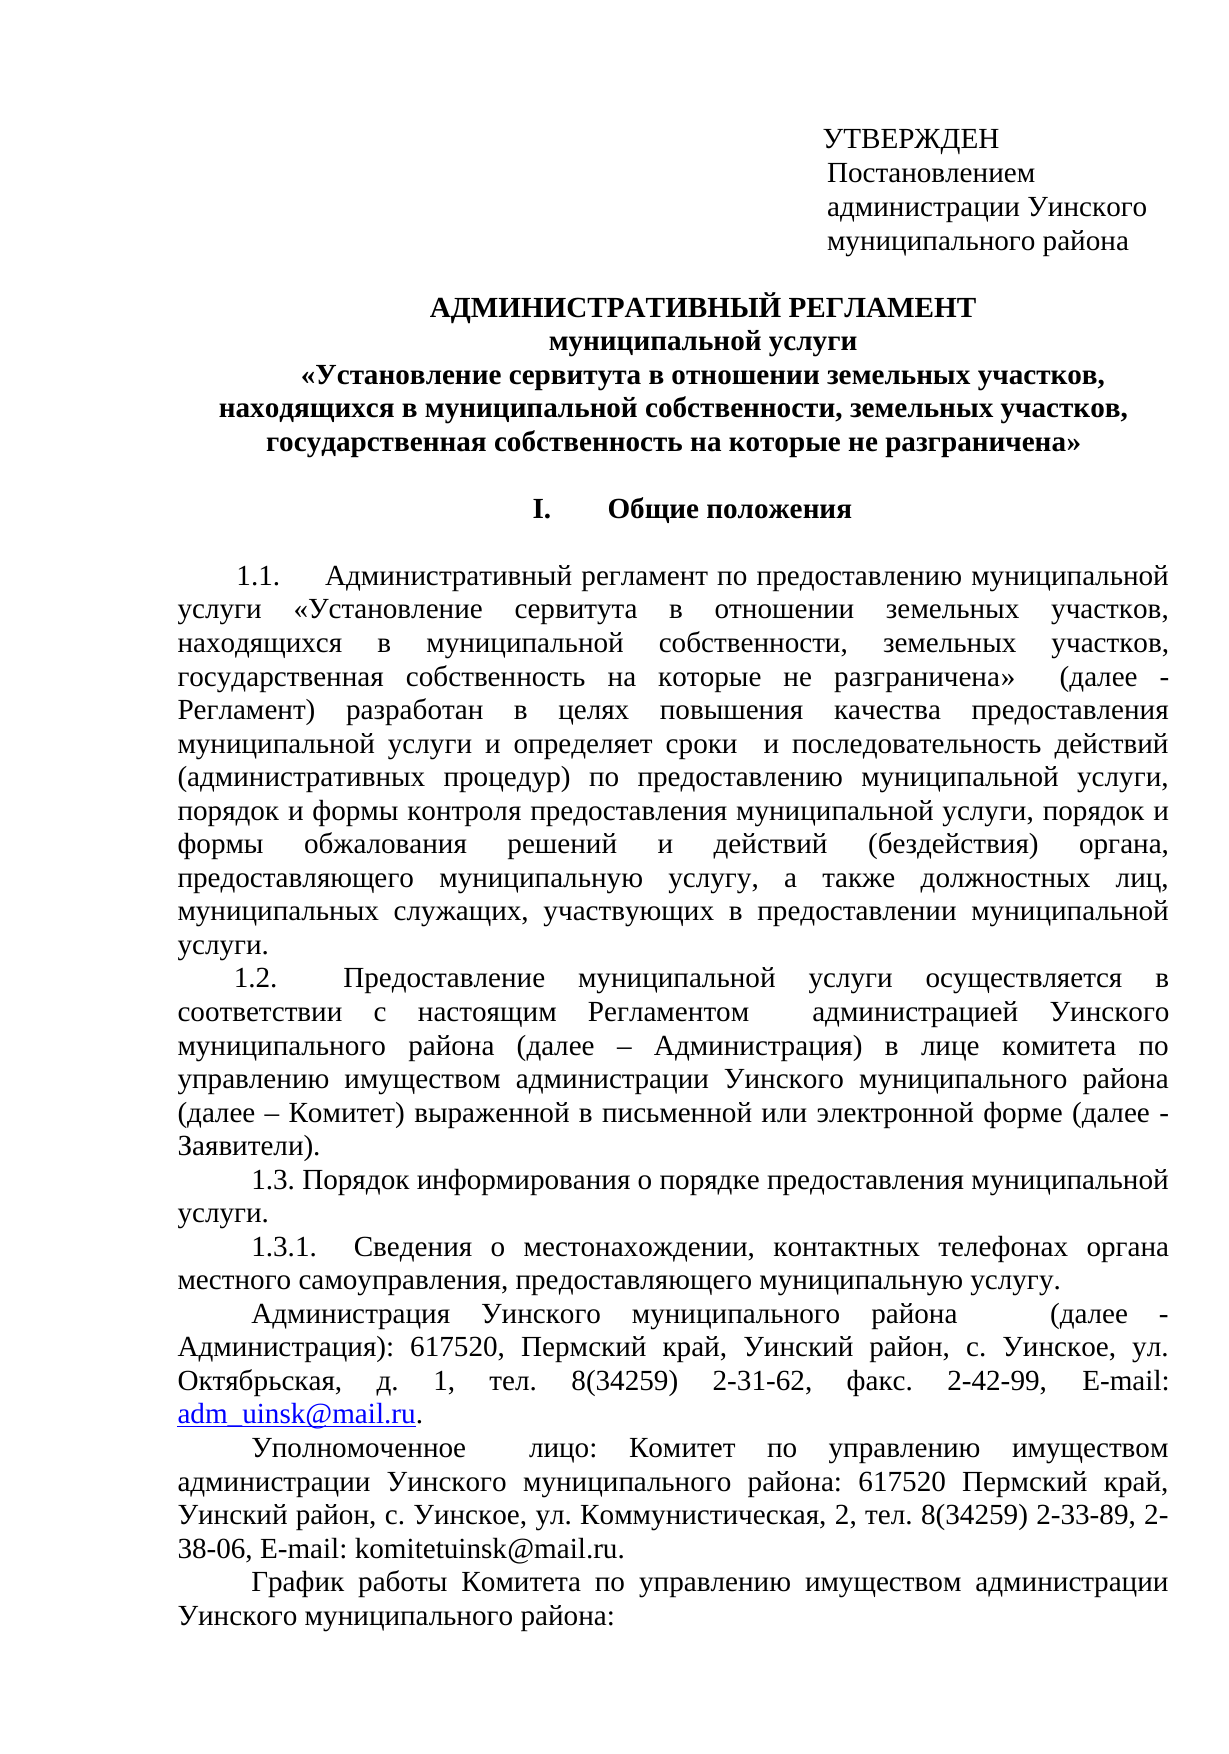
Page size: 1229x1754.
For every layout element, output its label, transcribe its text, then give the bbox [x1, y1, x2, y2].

text «Установление сервитута в отношении земельных участков, находящихся в муниципальной собственности, земельных участков, государственная собственность на которые не разграничена» [177, 357, 1169, 457]
text АДМИНИСТРАТИВНЫЙ РЕГЛАМЕНТ [177, 290, 1169, 323]
text УТВЕРЖДЕН [177, 118, 1169, 156]
text Постановлением [827, 156, 1169, 189]
list Общие положения [215, 491, 1169, 524]
text Уполномоченное лицо: Комитет по управлению имуществом администрации Уинского муниципального района: 617520 Пермский край, Уинский район, с. Уинское, ул. Коммунистическая, 2, тел. 8(34259) 2-33-89, 2-38-06, E-mail: komitetuinsk@mail.ru. [177, 1430, 1169, 1564]
text 1.3. Порядок информирования о порядке предоставления муниципальной услуги. [177, 1162, 1169, 1229]
text 1.2. Предоставление муниципальной услуги осуществляется в соответствии с настоящим Регламентом администрацией Уинского муниципального района (далее – Администрация) в лице комитета по управлению имуществом администрации Уинского муниципального района (далее – Комитет) выраженной в письменной или электронной форме (далее - Заявители). [177, 961, 1169, 1162]
text муниципальной услуги [177, 323, 1169, 357]
text 1.1. Административный регламент по предоставлению муниципальной услуги «Установление сервитута в отношении земельных участков, находящихся в муниципальной собственности, земельных участков, государственная собственность на которые не разграничена» (далее - Регламент) разработан в целях повышения качества предоставления муниципальной услуги и определяет сроки и последовательность действий (административных процедур) по предоставлению муниципальной услуги, порядок и формы контроля предоставления муниципальной услуги, порядок и формы обжалования решений и действий (бездействия) органа, предоставляющего муниципальную услугу, а также должностных лиц, муниципальных служащих, участвующих в предоставлении муниципальной услуги. [177, 558, 1169, 961]
text администрации Уинского муниципального района [827, 189, 1169, 256]
text 1.3.1. Сведения о местонахождении, контактных телефонах органа местного самоуправления, предоставляющего муниципальную услугу. [177, 1229, 1169, 1296]
text Администрация Уинского муниципального района (далее - Администрация): 617520, Пермский край, Уинский район, с. Уинское, ул. Октябрьская, д. 1, тел. 8(34259) 2-31-62, факс. 2-42-99, E-mail: adm_uinsk@mail.ru. [177, 1296, 1169, 1430]
text График работы Комитета по управлению имуществом администрации Уинского муниципального района: [177, 1564, 1169, 1631]
